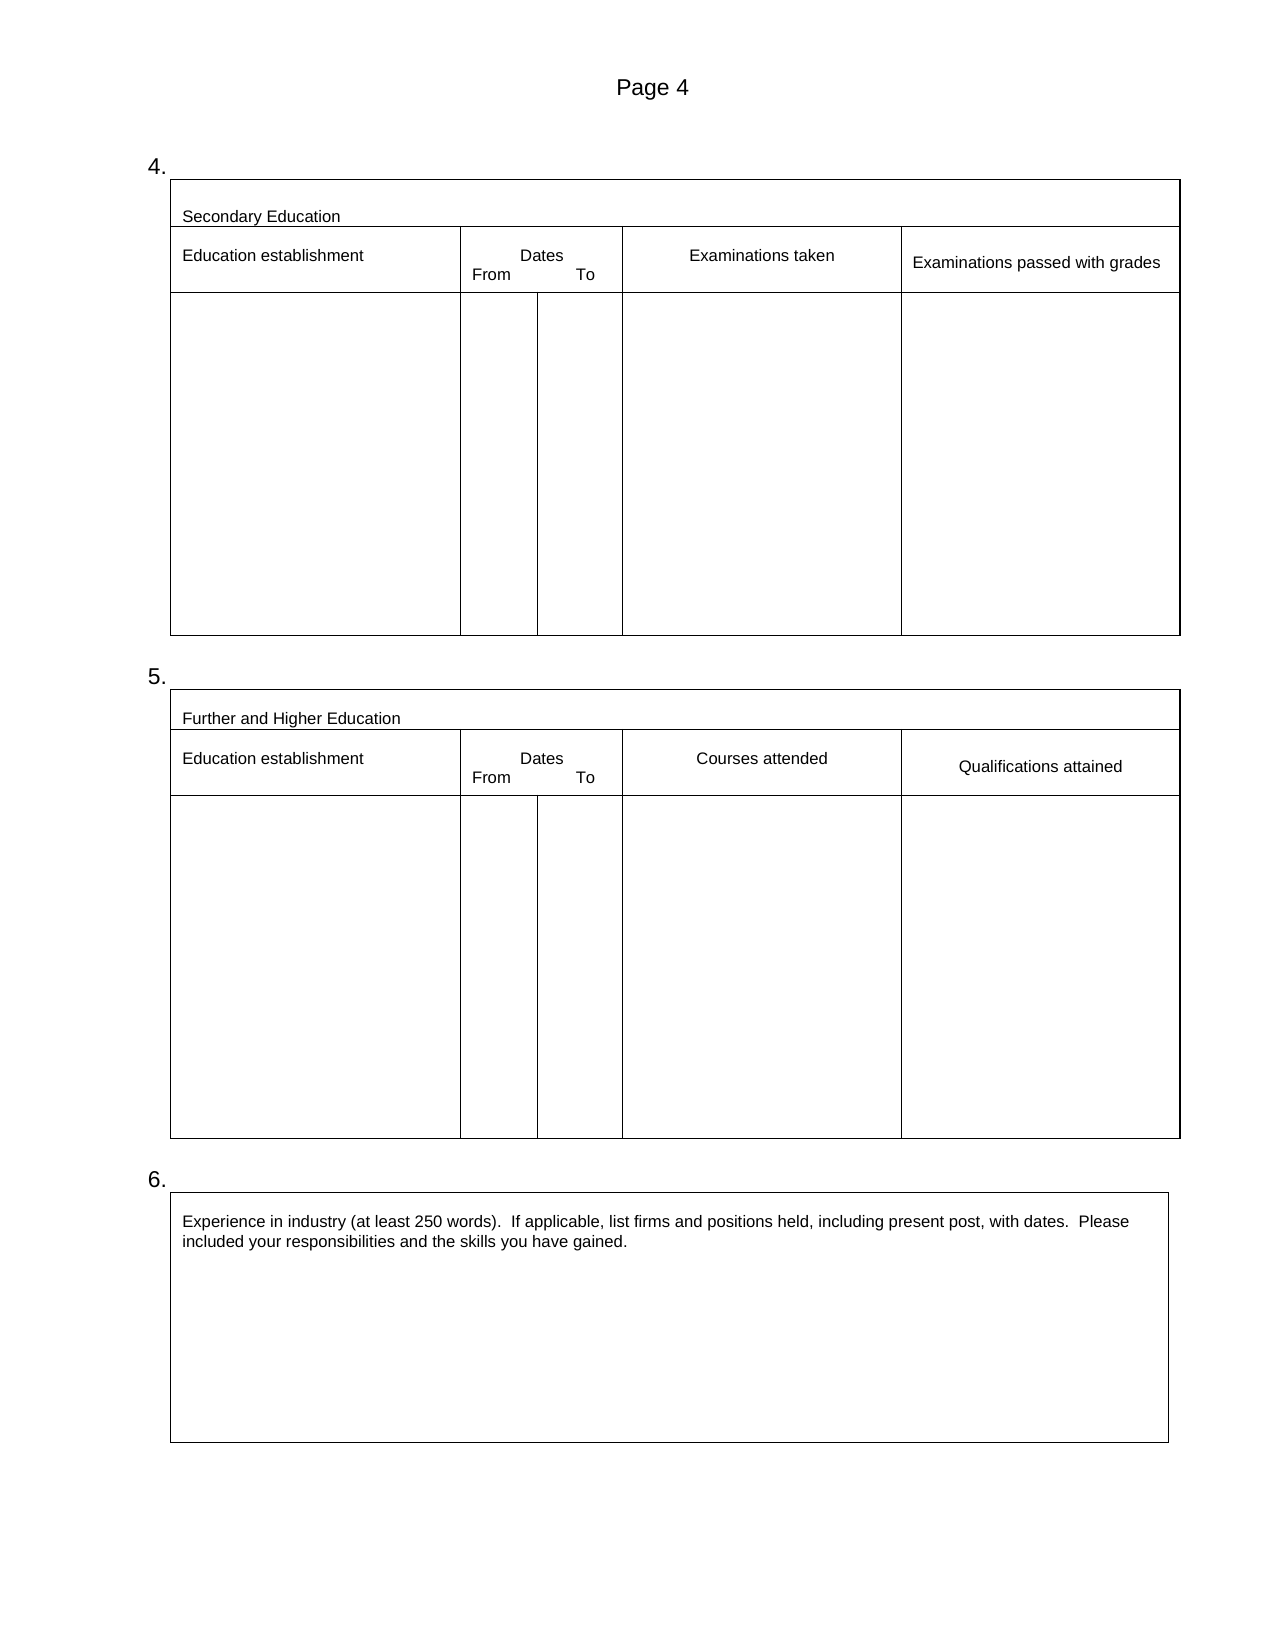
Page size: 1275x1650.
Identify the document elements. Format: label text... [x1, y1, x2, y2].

table_header Experience in industry (at least 250 words). If applicable, list firms and positions held, including present post, with dates. Please included your responsibilities and the skills you have gained. [171, 1193, 1168, 1442]
table_cell [171, 293, 460, 635]
table_cell [538, 796, 622, 1138]
table_cell Courses attended [623, 730, 901, 794]
table_cell [461, 293, 537, 635]
table_cell Dates From To [461, 730, 622, 794]
table_cell Examinations passed with grades [902, 227, 1179, 292]
text 6. [148, 1166, 1157, 1192]
table_cell Dates From To [461, 227, 622, 292]
text 4. [148, 153, 1157, 179]
table_header Secondary Education [171, 180, 1179, 226]
table_cell Education establishment [171, 227, 460, 292]
table_cell [623, 293, 901, 635]
table_cell [538, 293, 622, 635]
table_cell Examinations taken [623, 227, 901, 292]
table_cell Education establishment [171, 730, 460, 794]
table_cell [461, 796, 537, 1138]
table_cell [902, 796, 1179, 1138]
table_cell Qualifications attained [902, 730, 1179, 794]
table_cell [623, 796, 901, 1138]
table_cell [171, 796, 460, 1138]
table_cell [902, 293, 1179, 635]
table_header Further and Higher Education [171, 690, 1179, 729]
text 5. [148, 663, 1157, 689]
